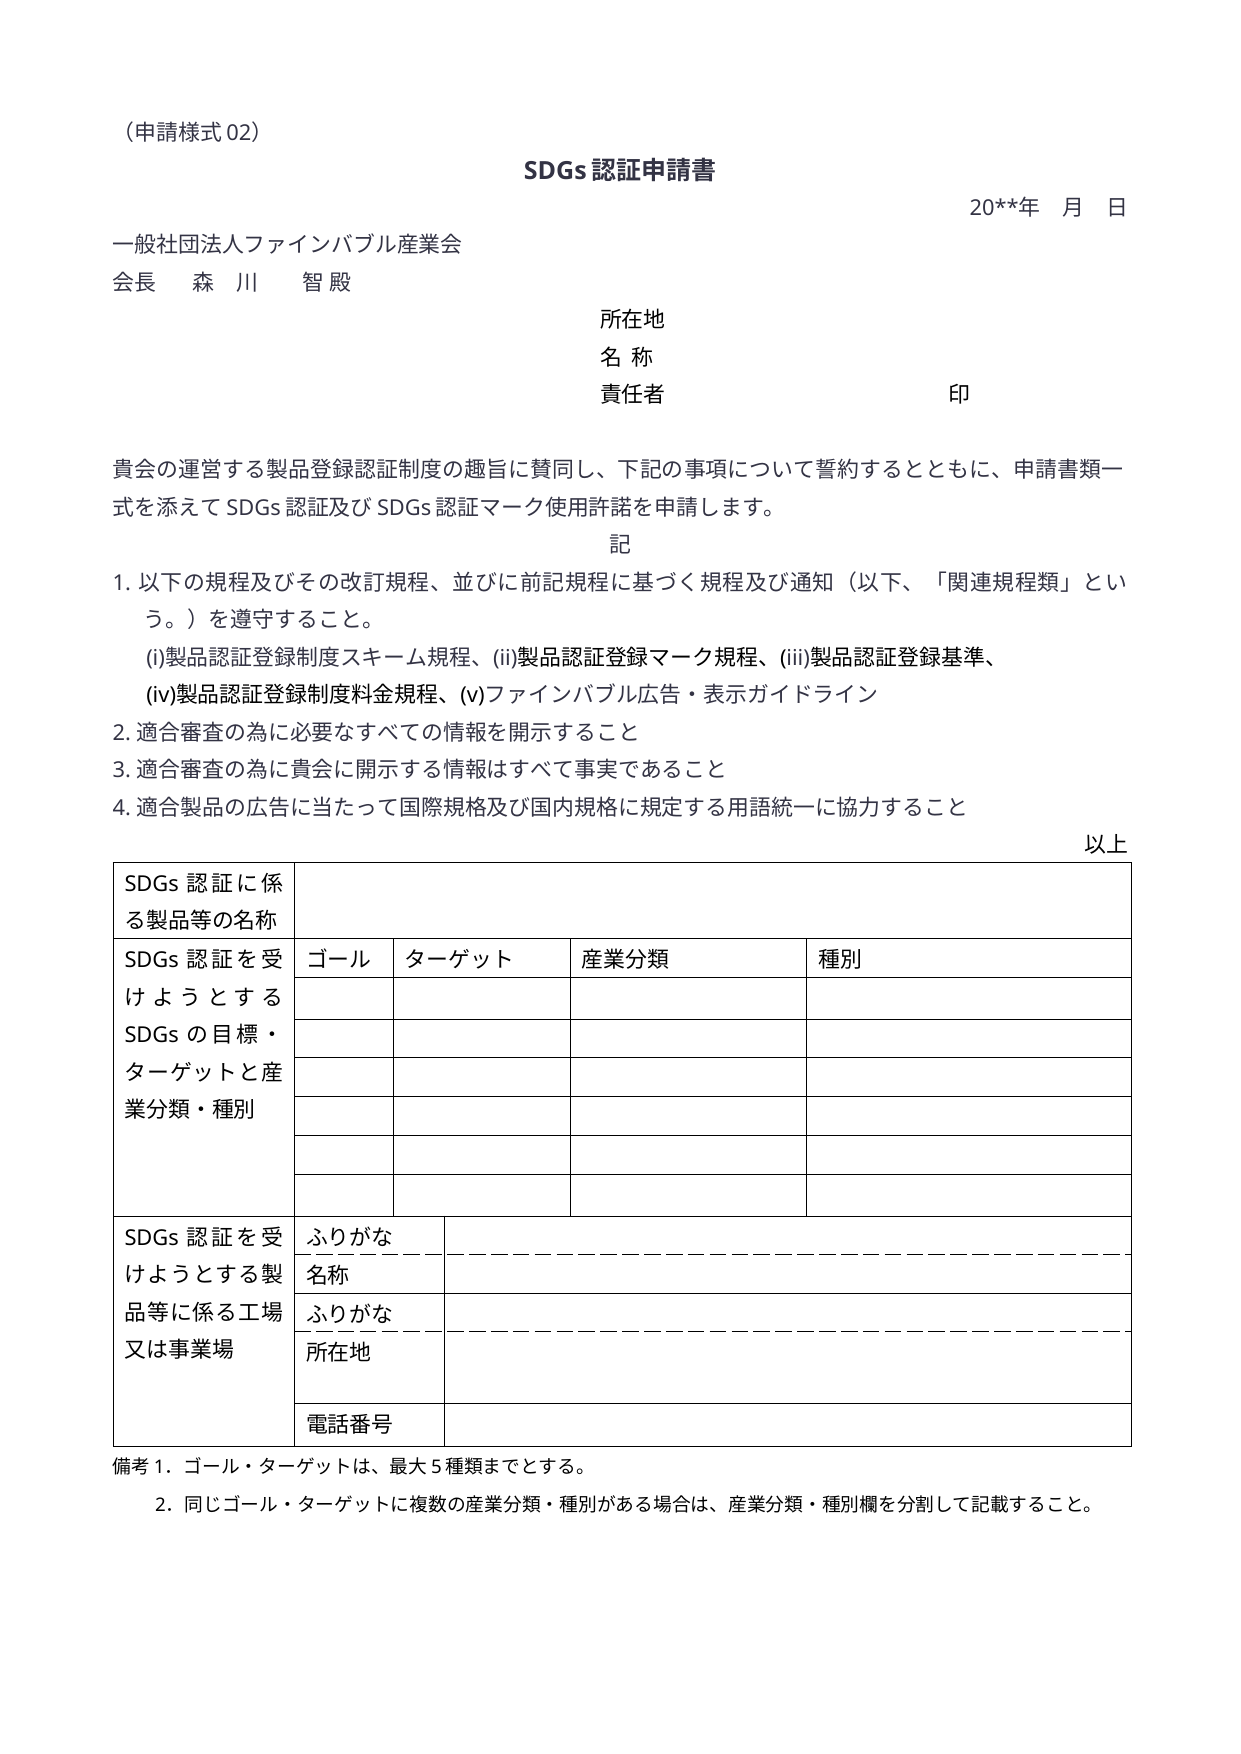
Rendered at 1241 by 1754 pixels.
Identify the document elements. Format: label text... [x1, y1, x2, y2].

table_cell [445, 1217, 1131, 1254]
table_cell [295, 1136, 393, 1174]
table_cell [445, 1404, 1131, 1446]
table_cell SDGs認証を受けようとする製品等に係る工場又は事業場 [114, 1217, 294, 1446]
table_cell [394, 1097, 570, 1135]
table_cell 種別 [807, 939, 1131, 977]
table_cell [807, 1136, 1131, 1174]
text 記 [112, 524, 1128, 562]
table_cell [571, 1020, 806, 1057]
table_cell [807, 1175, 1131, 1216]
table_cell [807, 1097, 1131, 1135]
table_cell [807, 1020, 1131, 1057]
table_cell [295, 1020, 393, 1057]
text 会長 森 川 智 殿 [112, 262, 1128, 299]
table_cell [807, 978, 1131, 1018]
table_cell [445, 1294, 1131, 1331]
table_cell [571, 978, 806, 1018]
table_cell [295, 978, 393, 1018]
table_cell [295, 1097, 393, 1135]
table_cell ゴール [295, 939, 393, 977]
table_cell [394, 1020, 570, 1057]
text 名 称 [112, 337, 1128, 374]
text 4. 適合製品の広告に当たって国際規格及び国内規格に規定する用語統一に協力すること [112, 787, 1128, 824]
table_cell 産業分類 [571, 939, 806, 977]
text (i)製品認証登録制度スキーム規程、(ii)製品認証登録マーク規程、(iii)製品認証登録基準、 [112, 637, 1128, 674]
table_cell [394, 1136, 570, 1174]
text 20**年 月 日 [112, 187, 1128, 224]
table_cell ふりがな [295, 1294, 444, 1331]
table_cell [394, 978, 570, 1018]
table_cell [445, 1331, 1131, 1403]
text （申請様式02） [112, 112, 1128, 149]
table_cell 電話番号 [295, 1404, 444, 1446]
table_cell [394, 1058, 570, 1096]
text 備考1．ゴール・ターゲットは、最大5種類までとする。 [112, 1447, 1128, 1484]
text 以上 [112, 824, 1128, 862]
text 1. 以下の規程及びその改訂規程、並びに前記規程に基づく規程及び通知（以下、「関連規程類」という。）を遵守すること。 [112, 562, 1128, 637]
table_cell ターゲット [394, 939, 570, 977]
table_cell [571, 1136, 806, 1174]
text (iv)製品認証登録制度料金規程、(v)ファインバブル広告・表示ガイドライン [112, 674, 1128, 712]
text 2．同じゴール・ターゲットに複数の産業分類・種別がある場合は、産業分類・種別欄を分割して記載すること。 [155, 1484, 1128, 1522]
table_cell [807, 1058, 1131, 1096]
table_header SDGs認証に係る製品等の名称 [114, 863, 294, 938]
table_cell [445, 1254, 1131, 1293]
table_cell [571, 1175, 806, 1216]
text SDGs認証申請書 [112, 149, 1128, 187]
table_cell [295, 1058, 393, 1096]
text 所在地 [112, 299, 1128, 337]
text 責任者 印 [112, 374, 1128, 412]
table_cell ふりがな [295, 1217, 444, 1254]
table_cell [571, 1058, 806, 1096]
table_cell 名称 [295, 1254, 444, 1293]
table_cell [571, 1097, 806, 1135]
text 3. 適合審査の為に貴会に開示する情報はすべて事実であること [112, 749, 1128, 787]
text 貴会の運営する製品登録認証制度の趣旨に賛同し、下記の事項について誓約するとともに、申請書類一式を添えてSDGs認証及びSDGs認証マーク使用許諾を申請します。 [112, 449, 1128, 524]
table_cell [295, 1175, 393, 1216]
table_cell 所在地 [295, 1331, 444, 1403]
text 2. 適合審査の為に必要なすべての情報を開示すること [112, 712, 1128, 749]
text 一般社団法人ファインバブル産業会 [112, 224, 1128, 262]
table_header [295, 863, 1131, 938]
table_cell [394, 1175, 570, 1216]
table_cell SDGs認証を受けようとするSDGsの目標・ターゲットと産業分類・種別 [114, 939, 294, 1216]
